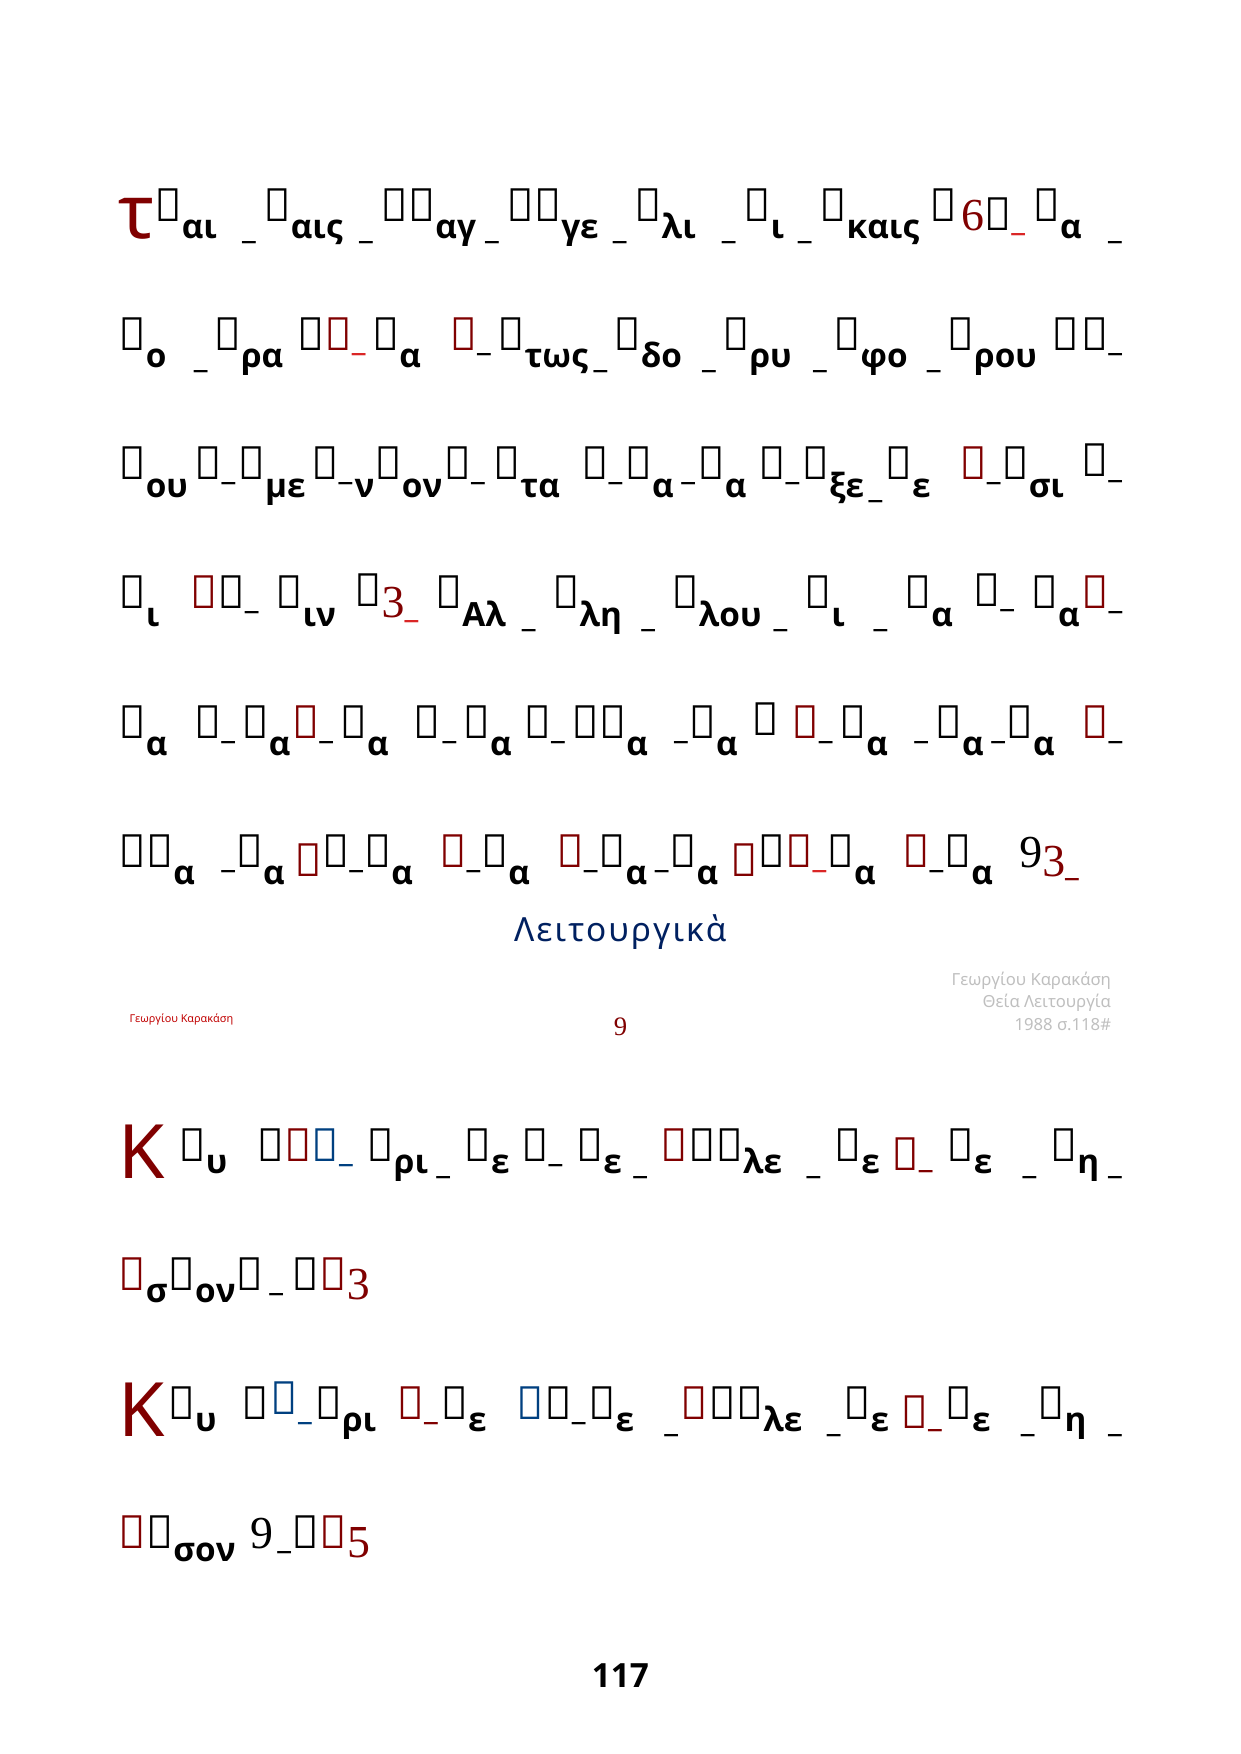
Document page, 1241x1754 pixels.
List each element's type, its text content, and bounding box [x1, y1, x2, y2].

text ται_ αις_ αγ_ γε_ λι_ ι_ καις_ α_ ο_ ρα_ α_ τως_ δο_ ρυ_ φο_ ρου_ ου_ με_ νον_ τα_ α_ α_ ξε_ ε_.σι_ ι_ ιν_ Αλ_ λη_ λου_ ι_ α_ α_ α_ α_ α_ α_ α_.α_ α_ α_.α_ α_.α_ α_ α_ α_.α_ α_ α_ [118, 118, 1122, 893]
subtitle Λειτουργικὰ [118, 906, 1122, 951]
text Κ υ_ ρι_ ε_ ε_ λε_ ε_ ε_ η_ σον_   [118, 1058, 1122, 1316]
table_header  [453, 967, 787, 1058]
table_header Γεωργίου Καρακάση [118, 967, 453, 1058]
table_header Γεωργίου Καρακάση Θεία Λειτουργία 1988 σ.118# [788, 967, 1122, 1058]
text Κ υ_ ρι_ ε_ ε_ λε_ ε_ ε_ η_ σον_   [118, 1316, 1122, 1574]
